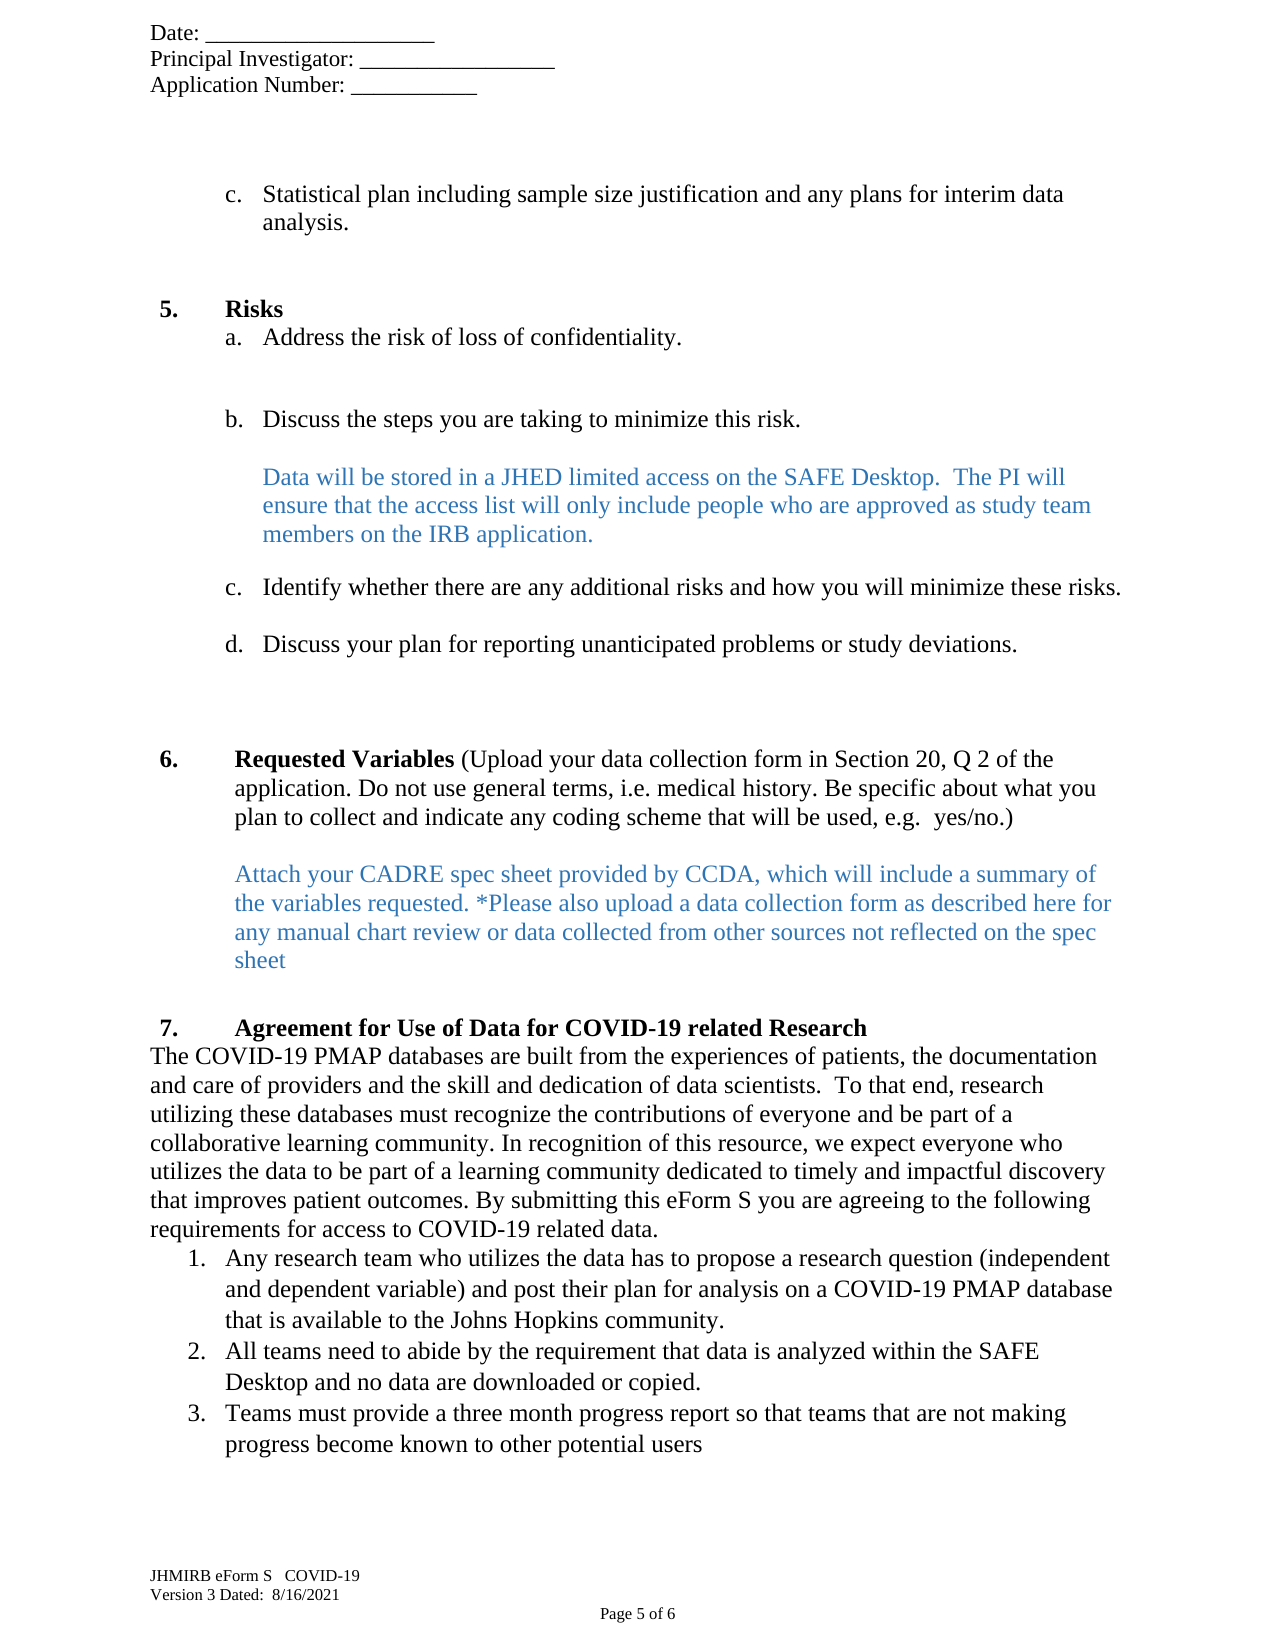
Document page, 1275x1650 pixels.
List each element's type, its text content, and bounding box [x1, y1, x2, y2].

list Discuss the steps you are taking to minimize this risk. [225, 404, 1125, 433]
list Agreement for Use of Data for COVID-19 related Research [159, 1013, 1125, 1041]
list Discuss your plan for reporting unanticipated problems or study deviations. [225, 629, 1125, 658]
text Data will be stored in a JHED limited access on the SAFE Desktop. The PI will ensure that the access list will only include people who are approved as study team members on the IRB application. [262, 462, 1125, 548]
list Teams must provide a three month progress report so that teams that are not making progress become known to other potential users [187, 1398, 1125, 1458]
list Identify whether there are any additional risks and how you will minimize these risks. [225, 572, 1125, 601]
text The COVID-19 PMAP databases are built from the experiences of patients, the documentation and care of providers and the skill and dedication of data scientists. To that end, research utilizing these databases must recognize the contributions of everyone and be part of a collaborative learning community. In recognition of this resource, we expect everyone who utilizes the data to be part of a learning community dedicated to timely and impactful discovery that improves patient outcomes. By submitting this eForm S you are agreeing to the following requirements for access to COVID-19 related data. [150, 1041, 1125, 1243]
list Statistical plan including sample size justification and any plans for interim data analysis. [225, 179, 1125, 236]
list Address the risk of loss of confidentiality. [225, 322, 1125, 375]
list Any research team who utilizes the data has to propose a research question (independent and dependent variable) and post their plan for analysis on a COVID-19 PMAP database that is available to the Johns Hopkins community. [187, 1243, 1125, 1333]
list All teams need to abide by the requirement that data is analyzed within the SAFE Desktop and no data are downloaded or copied. [187, 1336, 1125, 1396]
list Requested Variables (Upload your data collection form in Section 20, Q 2 of the application. Do not use general terms, i.e. medical history. Be specific about what you plan to collect and indicate any coding scheme that will be used, e.g. yes/no.) Attach your CADRE spec sheet provided by CCDA, which will include a summary of the variables requested. *Please also upload a data collection form as described here for any manual chart review or data collected from other sources not reflected on the spec sheet [159, 744, 1125, 974]
list Risks [159, 294, 1125, 322]
